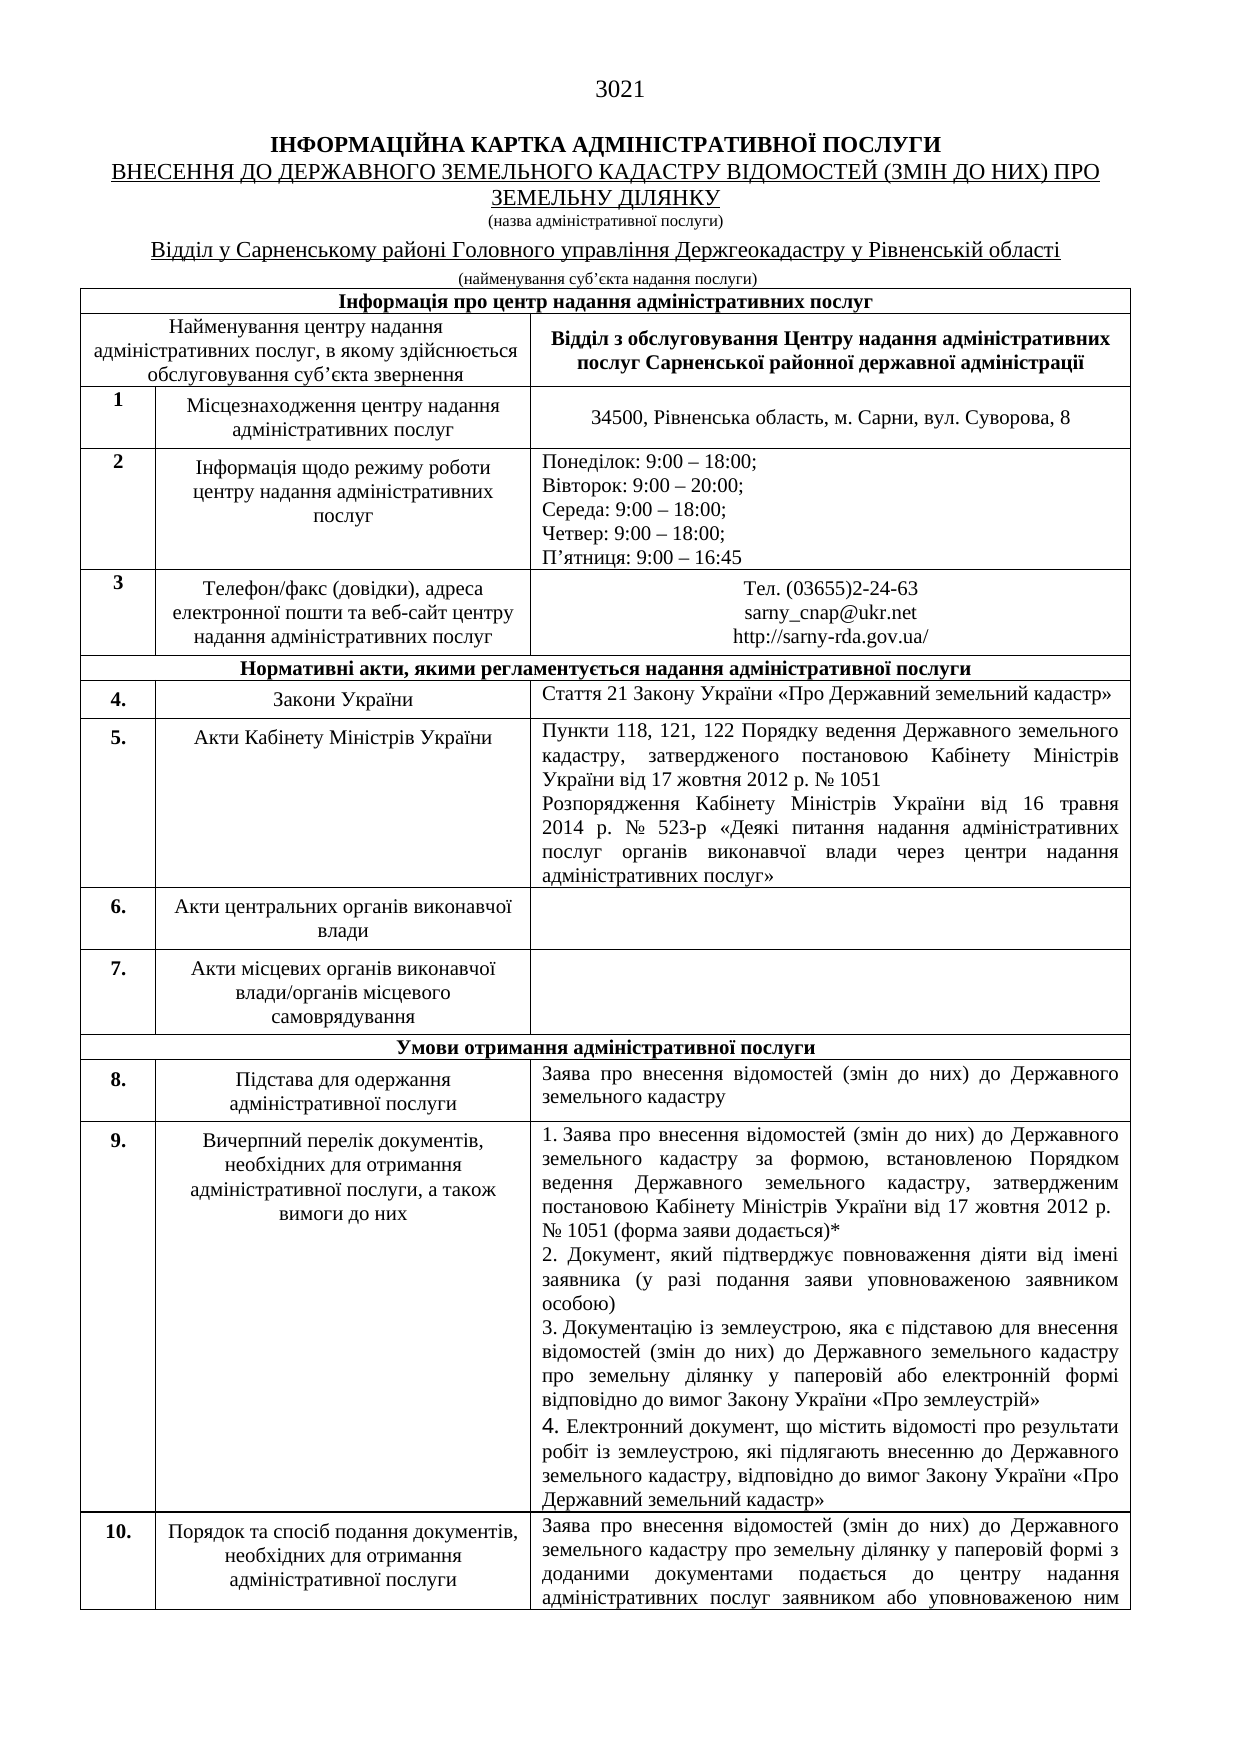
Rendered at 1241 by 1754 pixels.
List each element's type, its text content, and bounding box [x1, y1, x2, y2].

table_cell Тел. (03655)2-24-63 sarny_cnap@ukr.net http://sarny-rda.gov.ua/ [531, 570, 1130, 655]
table_cell 2 [81, 449, 155, 569]
table_cell 1. Заява про внесення відомостей (змін до них) до Державного земельного кадастру за формою, встановленою Порядком ведення Державного земельного кадастру, затвердженим постановою Кабінету Міністрів України від 17 жовтня 2012 р. № 1051 (форма заяви додається)* 2. Документ, який підтверджує повноваження діяти від імені заявника (у разі подання заяви уповноваженою заявником особою) 3. Документацію із землеустрою, яка є підставою для внесення відомостей (змін до них) до Державного земельного кадастру про земельну ділянку у паперовій або електронній формі відповідно до вимог Закону України «Про землеустрій» 4. Електронний документ, що містить відомості про результати робіт із землеустрою, які підлягають внесенню до Державного земельного кадастру, відповідно до вимог Закону України «Про Державний земельний кадастр» [531, 1122, 1130, 1511]
table_cell 34500, Рівненська область, м. Сарни, вул. Суворова, 8 [531, 387, 1130, 448]
table_cell Акти Кабінету Міністрів України [156, 719, 530, 887]
table_cell 7. [81, 950, 155, 1034]
table_cell Акти місцевих органів виконавчої влади/органів місцевого самоврядування [156, 950, 530, 1034]
table_cell Місцезнаходження центру надання адміністративних послуг [156, 387, 530, 448]
table_cell 4. [81, 681, 155, 717]
table_cell Пункти 118, 121, 122 Порядку ведення Державного земельного кадастру, затвердженого постановою Кабінету Міністрів України від 17 жовтня 2012 р. № 1051 Розпорядження Кабінету Міністрів України від 16 травня 2014 р. № 523-р «Деякі питання надання адміністративних послуг органів виконавчої влади через центри надання адміністративних послуг» [531, 719, 1130, 887]
table_cell Нормативні акти, якими регламентується надання адміністративної послуги [81, 656, 1130, 680]
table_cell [531, 1513, 1130, 1609]
table_cell Телефон/факс (довідки), адреса електронної пошти та веб-сайт центру надання адміністративних послуг [156, 570, 530, 655]
table_cell Понеділок: 9:00 – 18:00; Вівторок: 9:00 – 20:00; Середа: 9:00 – 18:00; Четвер: 9:00 – 18:00; П’ятниця: 9:00 – 16:45 [531, 449, 1130, 569]
table_cell 8. [81, 1060, 155, 1121]
table_cell Підстава для одержання адміністративної послуги [156, 1060, 530, 1121]
table_cell 5. [81, 719, 155, 887]
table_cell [156, 1513, 530, 1609]
table_cell 3 [81, 570, 155, 655]
table_cell 10. [81, 1513, 155, 1609]
table_cell Умови отримання адміністративної послуги [81, 1035, 1130, 1059]
table_cell Інформація про центр надання адміністративних послуг [81, 289, 1130, 313]
table_cell ВНЕСЕННЯ ДО ДЕРЖАВНОГО ЗЕМЕЛЬНОГО КАДАСТРУ ВІДОМОСТЕЙ (ЗМІН ДО НИХ) ПРО ЗЕМЕЛЬНУ ДІЛЯНКУ [81, 158, 1131, 210]
table_cell (назва адміністративної послуги) Відділ у Сарненському районі Головного управління Держгеокадастру у Рівненській області (найменування суб’єкта надання послуги) [81, 210, 1131, 288]
table_cell Відділ з обслуговування Центру надання адміністративних послуг Сарненської районної державної адміністрації [531, 314, 1130, 386]
table_cell [531, 888, 1130, 948]
table_cell Вичерпний перелік документів, необхідних для отримання адміністративної послуги, а також вимоги до них [156, 1122, 530, 1511]
table_cell 9. [81, 1122, 155, 1511]
table_cell Заява про внесення відомостей (змін до них) до Державного земельного кадастру [531, 1060, 1130, 1121]
table_cell [531, 950, 1130, 1034]
table_cell Найменування центру надання адміністративних послуг, в якому здійснюється обслуговування суб’єкта звернення [81, 314, 530, 386]
table_header ІНФОРМАЦІЙНА КАРТКА АДМІНІСТРАТИВНОЇ ПОСЛУГИ [81, 131, 1131, 158]
table_cell Інформація щодо режиму роботи центру надання адміністративних послуг [156, 449, 530, 569]
table_cell Акти центральних органів виконавчої влади [156, 888, 530, 948]
table_cell 1 [81, 387, 155, 448]
table_cell 6. [81, 888, 155, 948]
table_cell Закони України [156, 681, 530, 717]
table_cell Стаття 21 Закону України «Про Державний земельний кадастр» [531, 681, 1130, 717]
